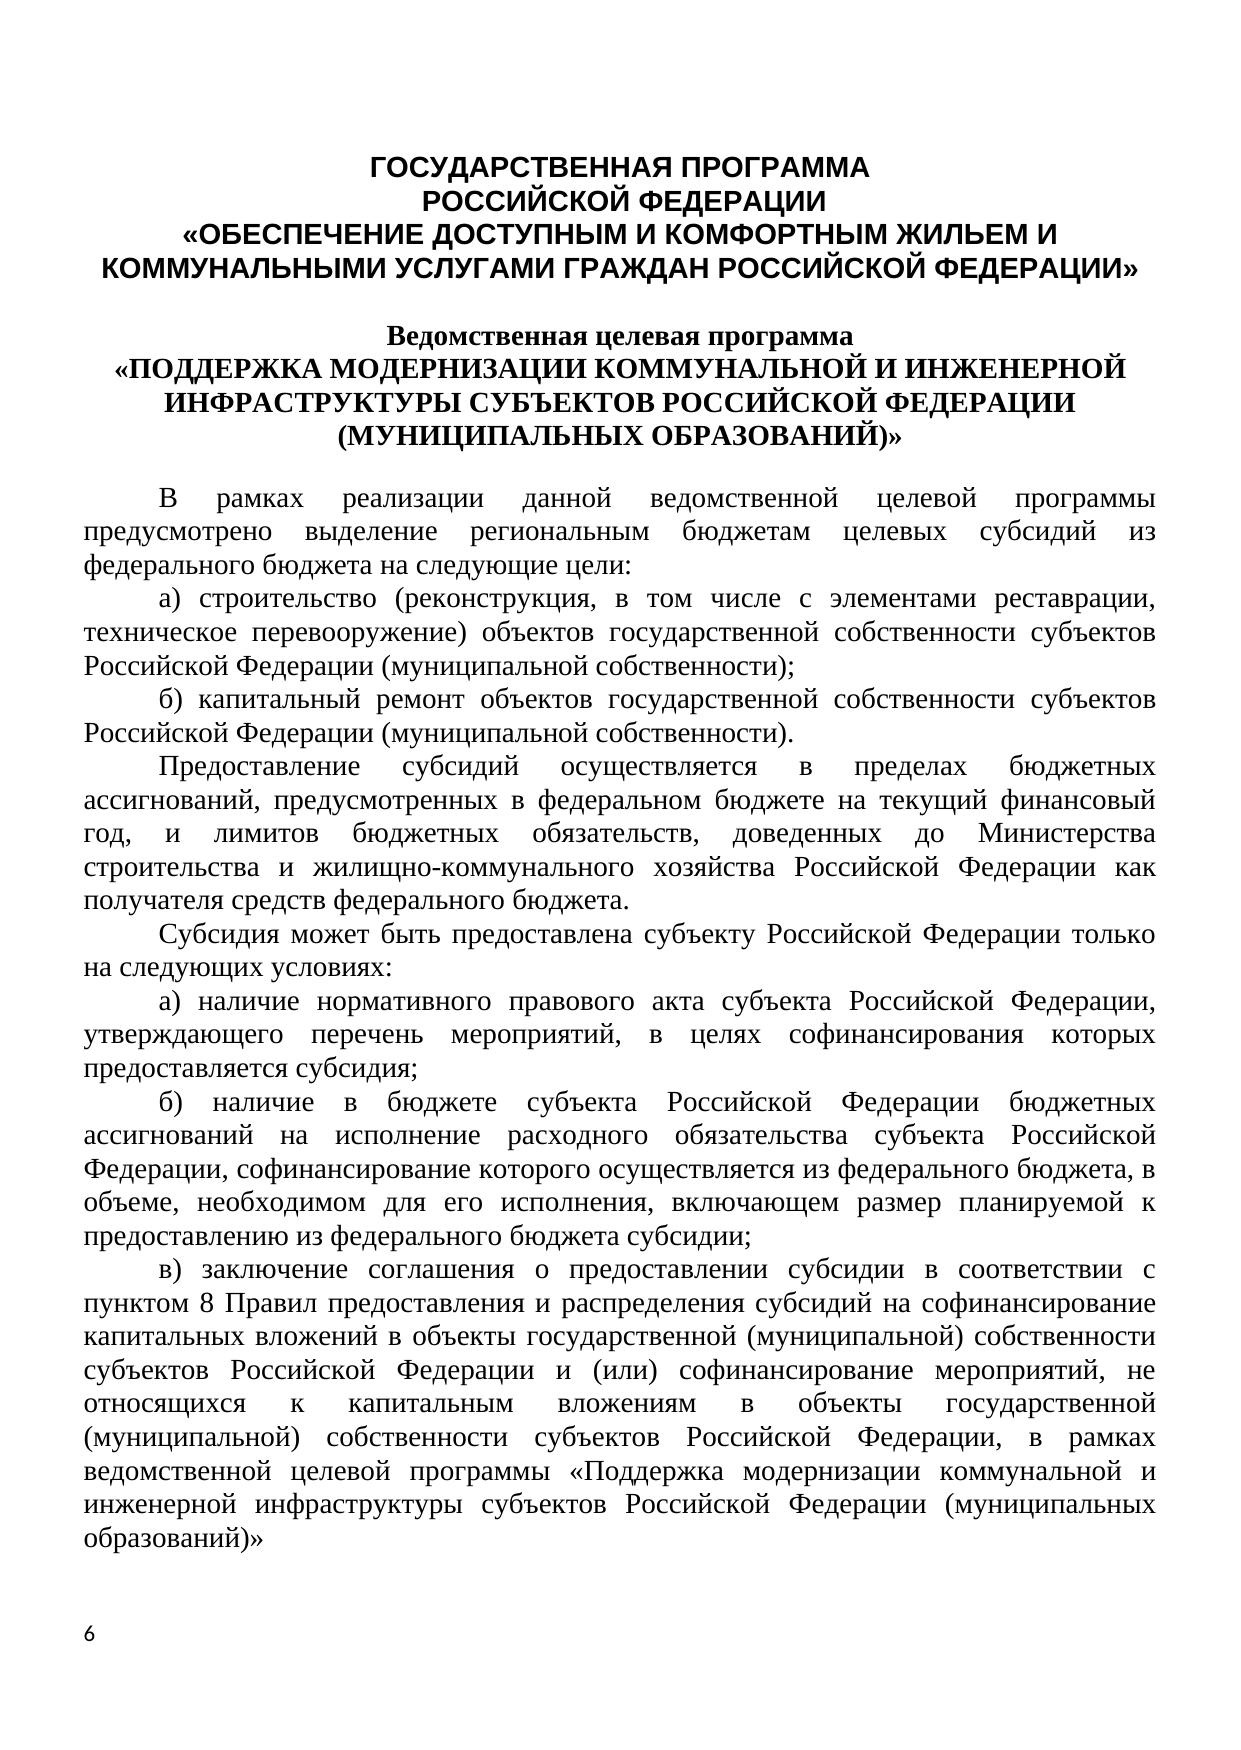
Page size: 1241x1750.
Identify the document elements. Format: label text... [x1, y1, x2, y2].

text Ведомственная целевая программа [83, 318, 1157, 351]
text в) заключение соглашения о предоставлении субсидии в соответствии с пунктом 8 Правил предоставления и распределения субсидий на софинансирование капитальных вложений в объекты государственной (муниципальной) собственности субъектов Российской Федерации и (или) софинансирование мероприятий, не относящихся к капитальным вложениям в объекты государственной (муниципальной) собственности субъектов Российской Федерации, в рамках ведомственной целевой программы «Поддержка модернизации коммунальной и инженерной инфраструктуры субъектов Российской Федерации (муниципальных образований)» [83, 1251, 1157, 1553]
text «ПОДДЕРЖКА МОДЕРНИЗАЦИИ КОММУНАЛЬНОЙ И ИНЖЕНЕРНОЙ ИНФРАСТРУКТУРЫ СУБЪЕКТОВ РОССИЙСКОЙ ФЕДЕРАЦИИ (МУНИЦИПАЛЬНЫХ ОБРАЗОВАНИЙ)» [83, 351, 1157, 452]
text а) строительство (реконструкция, в том числе с элементами реставрации, техническое перевооружение) объектов государственной собственности субъектов Российской Федерации (муниципальной собственности); [83, 581, 1157, 681]
text ГОСУДАРСТВЕННАЯ ПРОГРАММА [83, 150, 1157, 183]
text б) капитальный ремонт объектов государственной собственности субъектов Российской Федерации (муниципальной собственности). [83, 681, 1157, 748]
text Предоставление субсидий осуществляется в пределах бюджетных ассигнований, предусмотренных в федеральном бюджете на текущий финансовый год, и лимитов бюджетных обязательств, доведенных до Министерства строительства и жилищно-коммунального хозяйства Российской Федерации как получателя средств федерального бюджета. [83, 748, 1157, 916]
text а) наличие нормативного правового акта субъекта Российской Федерации, утверждающего перечень мероприятий, в целях софинансирования которых предоставляется субсидия; [83, 983, 1157, 1084]
text «ОБЕСПЕЧЕНИЕ ДОСТУПНЫМ И КОМФОРТНЫМ ЖИЛЬЕМ И КОММУНАЛЬНЫМИ УСЛУГАМИ ГРАЖДАН РОССИЙСКОЙ ФЕДЕРАЦИИ» [83, 217, 1157, 284]
text Субсидия может быть предоставлена субъекту Российской Федерации только на следующих условиях: [83, 916, 1157, 983]
text РОССИЙСКОЙ ФЕДЕРАЦИИ [83, 183, 1157, 217]
text б) наличие в бюджете субъекта Российской Федерации бюджетных ассигнований на исполнение расходного обязательства субъекта Российской Федерации, софинансирование которого осуществляется из федерального бюджета, в объеме, необходимом для его исполнения, включающем размер планируемой к предоставлению из федерального бюджета субсидии; [83, 1084, 1157, 1251]
text В рамках реализации данной ведомственной целевой программы предусмотрено выделение региональным бюджетам целевых субсидий из федерального бюджета на следующие цели: [83, 480, 1157, 581]
